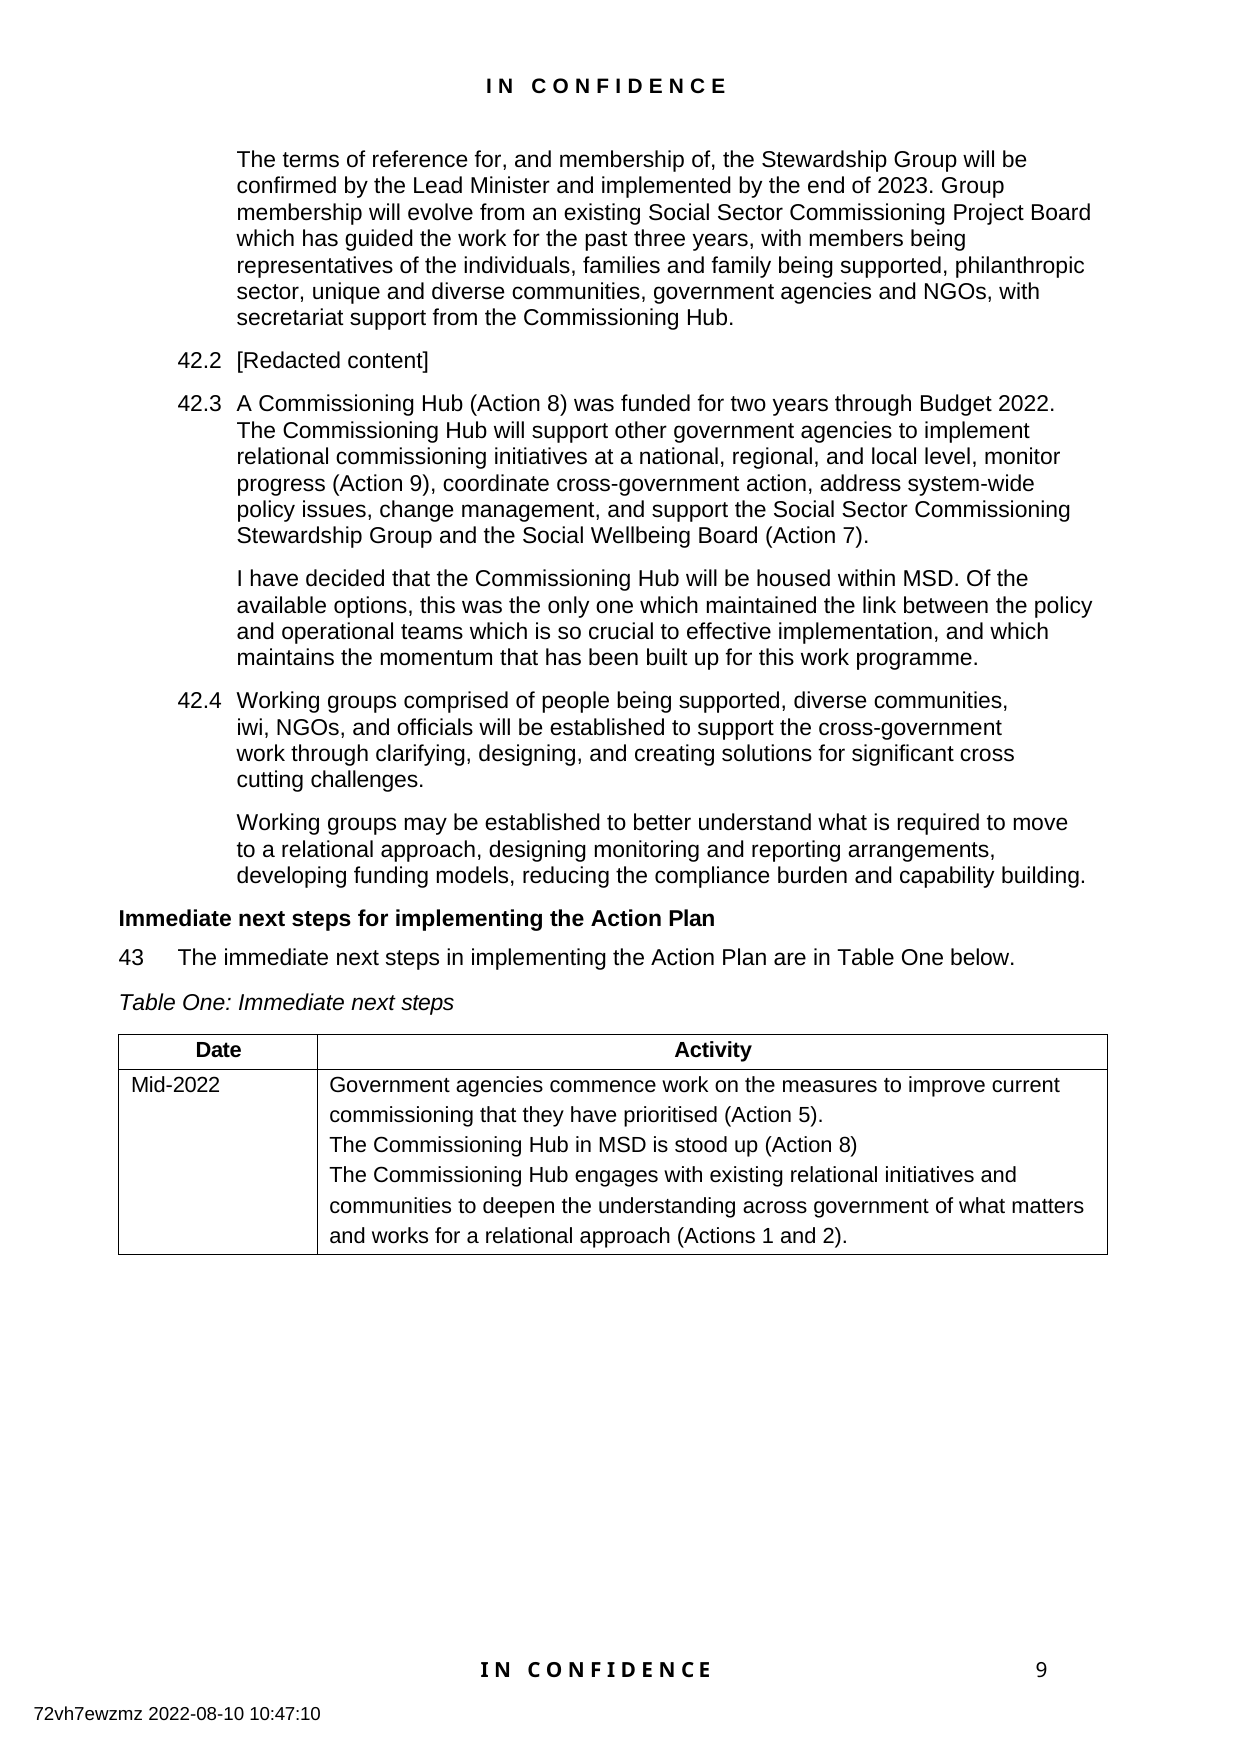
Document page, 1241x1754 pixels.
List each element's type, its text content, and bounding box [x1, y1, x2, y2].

list The immediate next steps in implementing the Action Plan are in Table One below. [118, 944, 1119, 970]
subtitle Immediate next steps for implementing the Action Plan [118, 905, 1119, 931]
table_header Date [119, 1035, 317, 1069]
text I have decided that the Commissioning Hub will be housed within MSD. Of the available options, this was the only one which maintained the link between the policy and operational teams which is so crucial to effective implementation, and which maintains the momentum that has been built up for this work programme. [236, 565, 1117, 671]
list Working groups comprised of people being supported, diverse communities, iwi, NGOs, and officials will be established to support the cross-government work through clarifying, designing, and creating solutions for significant cross cutting challenges. [177, 687, 1047, 793]
text Working groups may be established to better understand what is required to move to a relational approach, designing monitoring and reporting arrangements, developing funding models, reducing the compliance burden and capability building. [236, 809, 1086, 888]
text The terms of reference for, and membership of, the Stewardship Group will be confirmed by the Lead Minister and implemented by the end of 2023. Group membership will evolve from an existing Social Sector Commissioning Project Board which has guided the work for the past three years, with members being representatives of the individuals, families and family being supported, philanthropic sector, unique and diverse communities, government agencies and NGOs, with secretariat support from the Commissioning Hub. [236, 146, 1119, 331]
table_cell Government agencies commence work on the measures to improve current commissioning that they have prioritised (Action 5). The Commissioning Hub in MSD is stood up (Action 8) The Commissioning Hub engages with existing relational initiatives and communities to deepen the understanding across government of what matters and works for a relational approach (Actions 1 and 2). [318, 1070, 1107, 1254]
table_header Activity [318, 1035, 1107, 1069]
list [Redacted content] [177, 347, 1091, 374]
text Table One: Immediate next steps [118, 989, 1119, 1015]
table_cell Mid-2022 [119, 1070, 317, 1254]
list A Commissioning Hub (Action 8) was funded for two years through Budget 2022. The Commissioning Hub will support other government agencies to implement relational commissioning initiatives at a national, regional, and local level, monitor progress (Action 9), coordinate cross-government action, address system-wide policy issues, change management, and support the Social Sector Commissioning Stewardship Group and the Social Wellbeing Board (Action 7). [177, 390, 1071, 548]
